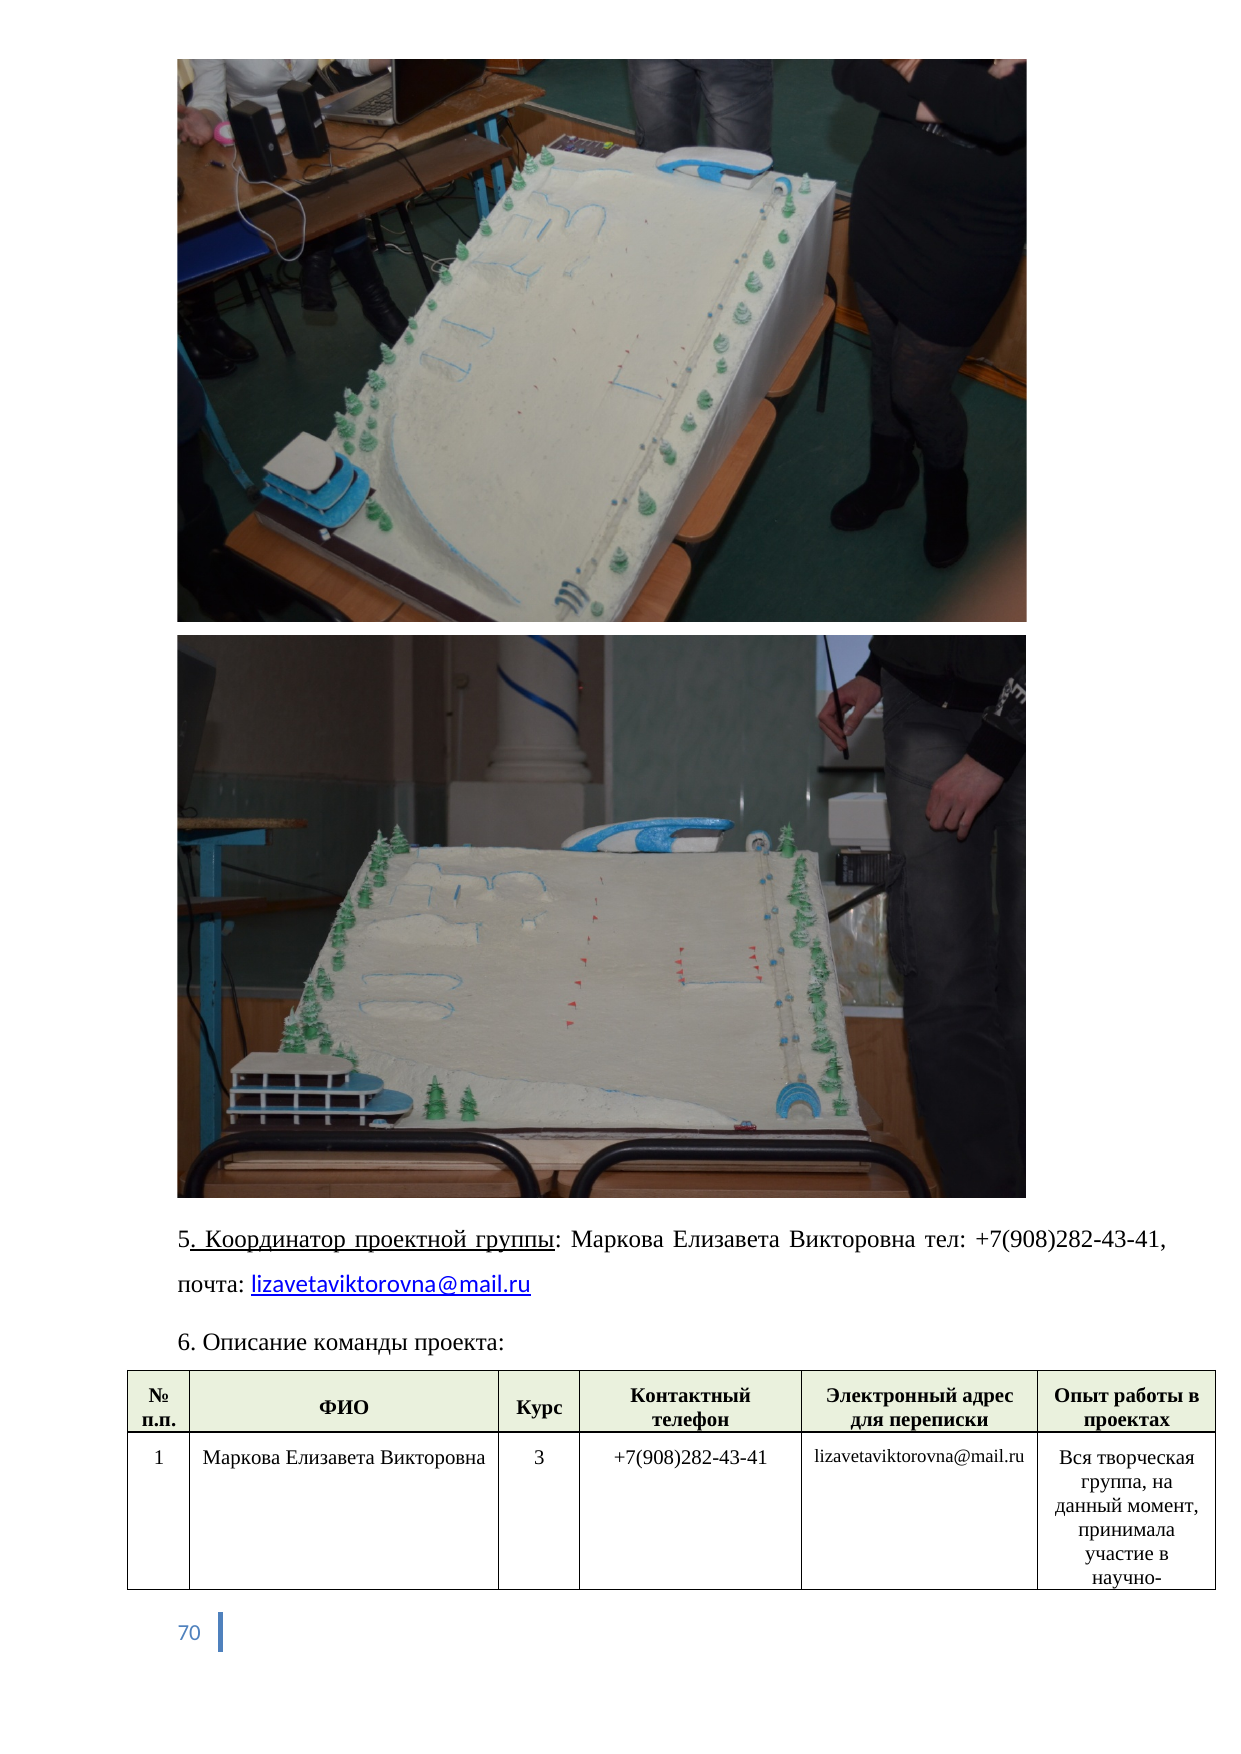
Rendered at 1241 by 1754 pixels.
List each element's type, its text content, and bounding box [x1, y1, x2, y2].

table_header ФИО [190, 1371, 498, 1431]
text 6. Описание команды проекта: [177, 1327, 1167, 1355]
picture [177, 635, 1026, 1198]
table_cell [1038, 1433, 1215, 1589]
table_cell +7(908)282-43-41 [580, 1433, 801, 1589]
table_header Курс [499, 1371, 579, 1431]
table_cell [802, 1433, 1037, 1589]
table_header Опыт работы в проектах [1038, 1371, 1215, 1431]
picture [177, 59, 1027, 622]
table_header № п.п. [128, 1371, 189, 1431]
table_cell 1 [128, 1433, 189, 1589]
table_header Электронный адрес для переписки [802, 1371, 1037, 1431]
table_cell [190, 1433, 498, 1589]
table_header Контактный телефон [580, 1371, 801, 1431]
table_cell 3 [499, 1433, 579, 1589]
text 5. Координатор проектной группы: Маркова Елизавета Викторовна тел: +7(908)282-43-41, почта: lizavetaviktorovna@mail.ru [177, 1224, 1167, 1299]
